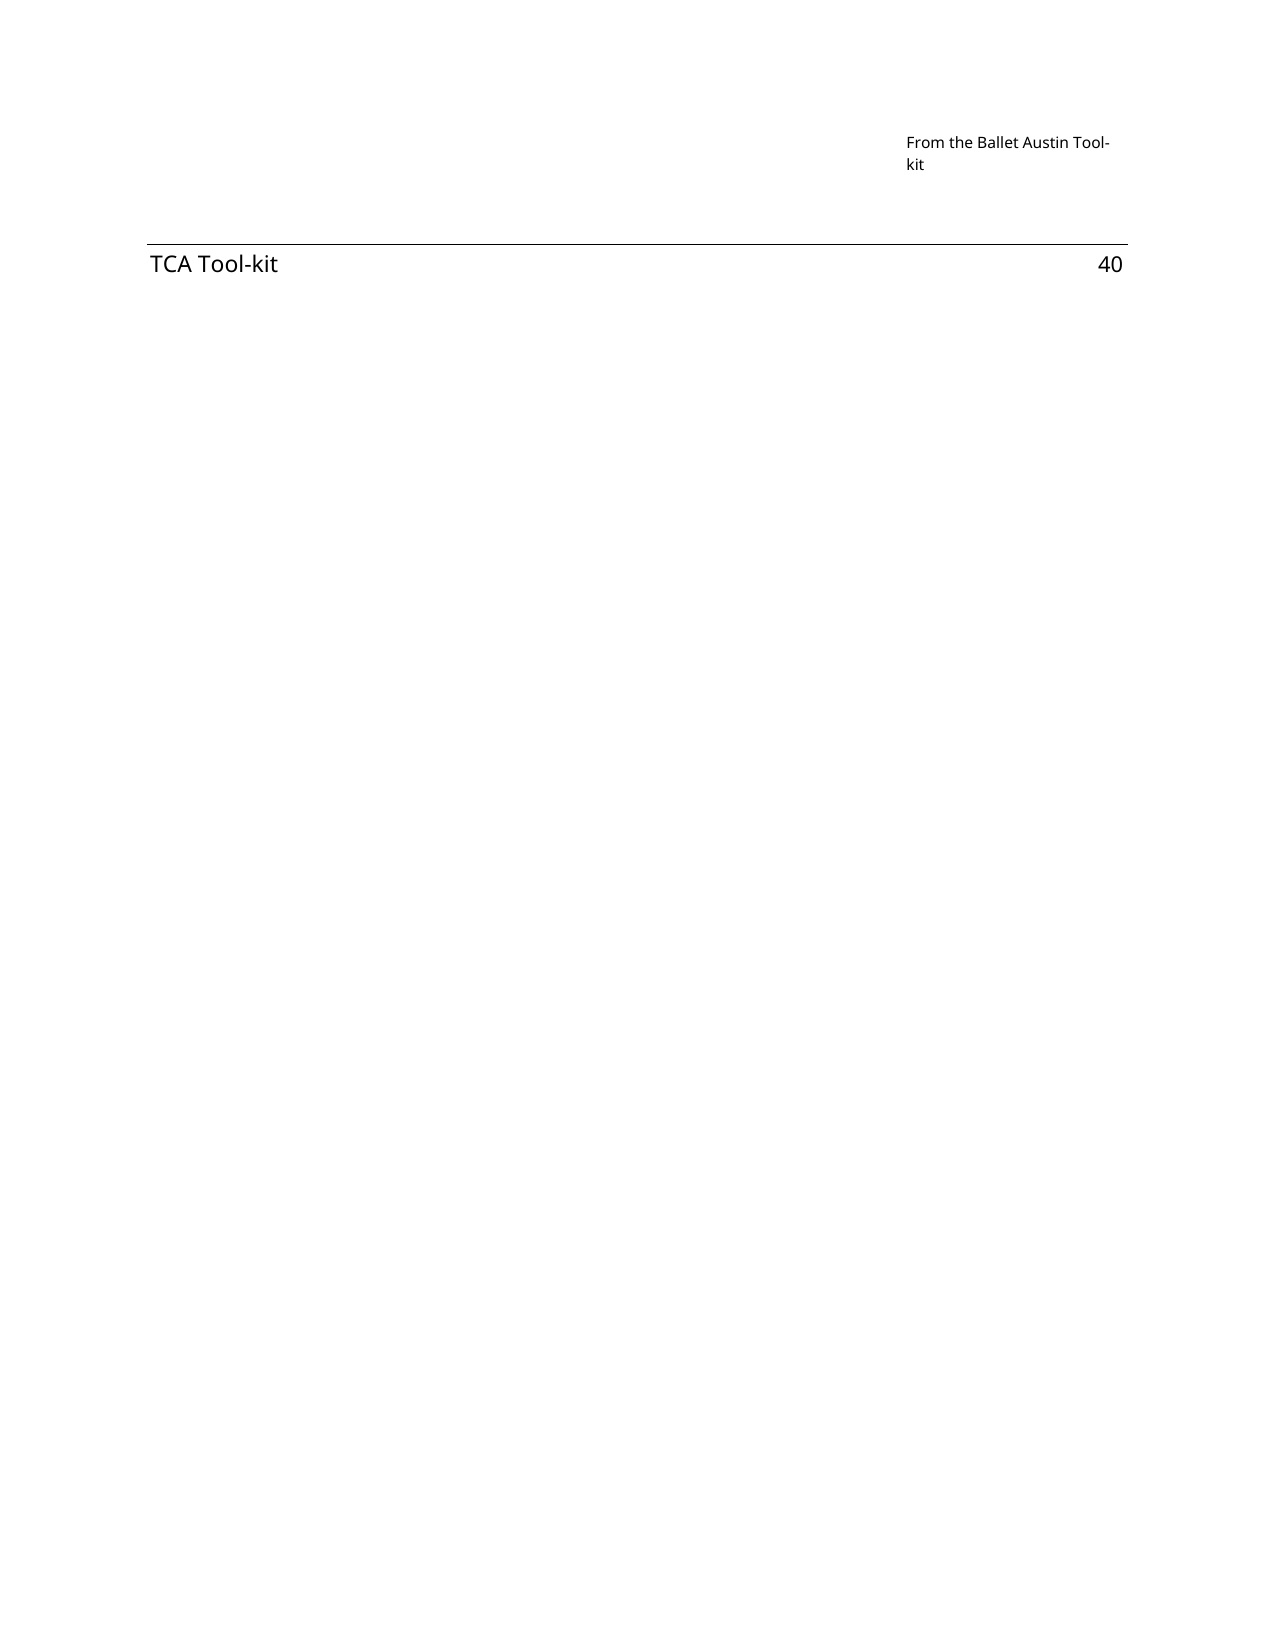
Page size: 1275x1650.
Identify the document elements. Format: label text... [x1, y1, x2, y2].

text TCA Tool-kit 40 [150, 248, 1125, 279]
text From the Ballet Austin Tool-kit [906, 132, 1125, 174]
